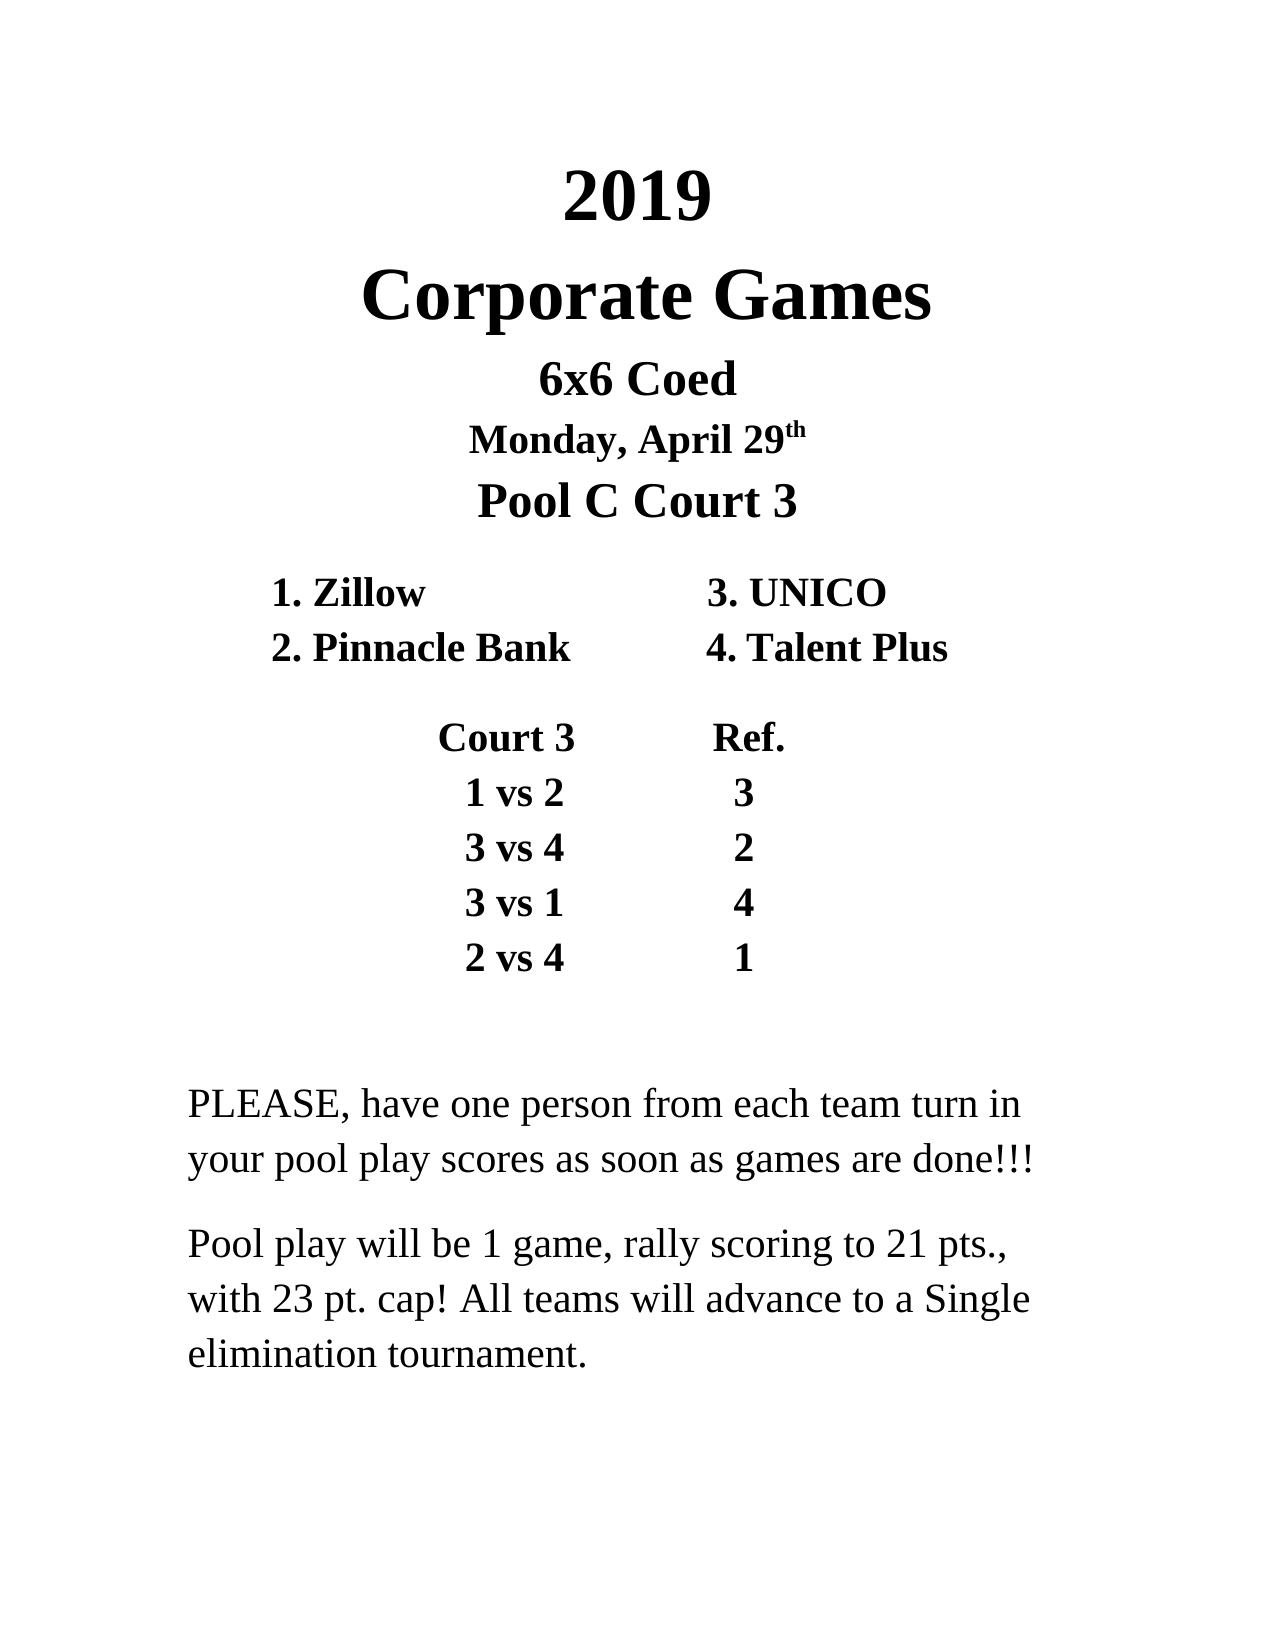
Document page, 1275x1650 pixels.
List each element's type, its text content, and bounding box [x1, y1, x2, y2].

text Pool play will be 1 game, rally scoring to 21 pts., with 23 pt. cap! All teams will advance to a Single elimination tournament. [187, 1219, 1087, 1377]
text 3 vs 4 2 [412, 822, 1087, 870]
text 2019 [187, 150, 1087, 236]
text 1. Zillow 3. UNICO [187, 567, 1087, 615]
text Monday, April 29th [187, 414, 1087, 462]
text 2. Pinnacle Bank 4. Talent Plus [187, 622, 1087, 670]
text PLEASE, have one person from each team turn in your pool play scores as soon as games are done!!! [187, 1078, 1087, 1181]
text 1 vs 2 3 [412, 767, 1087, 815]
text Corporate Games [187, 249, 1087, 335]
text 6x6 Coed [187, 348, 1087, 406]
text 3 vs 1 4 [412, 877, 1087, 925]
text 2 vs 4 1 [412, 933, 1087, 981]
text Court 3 Ref. [187, 712, 1087, 760]
text Pool C Court 3 [187, 471, 1087, 528]
